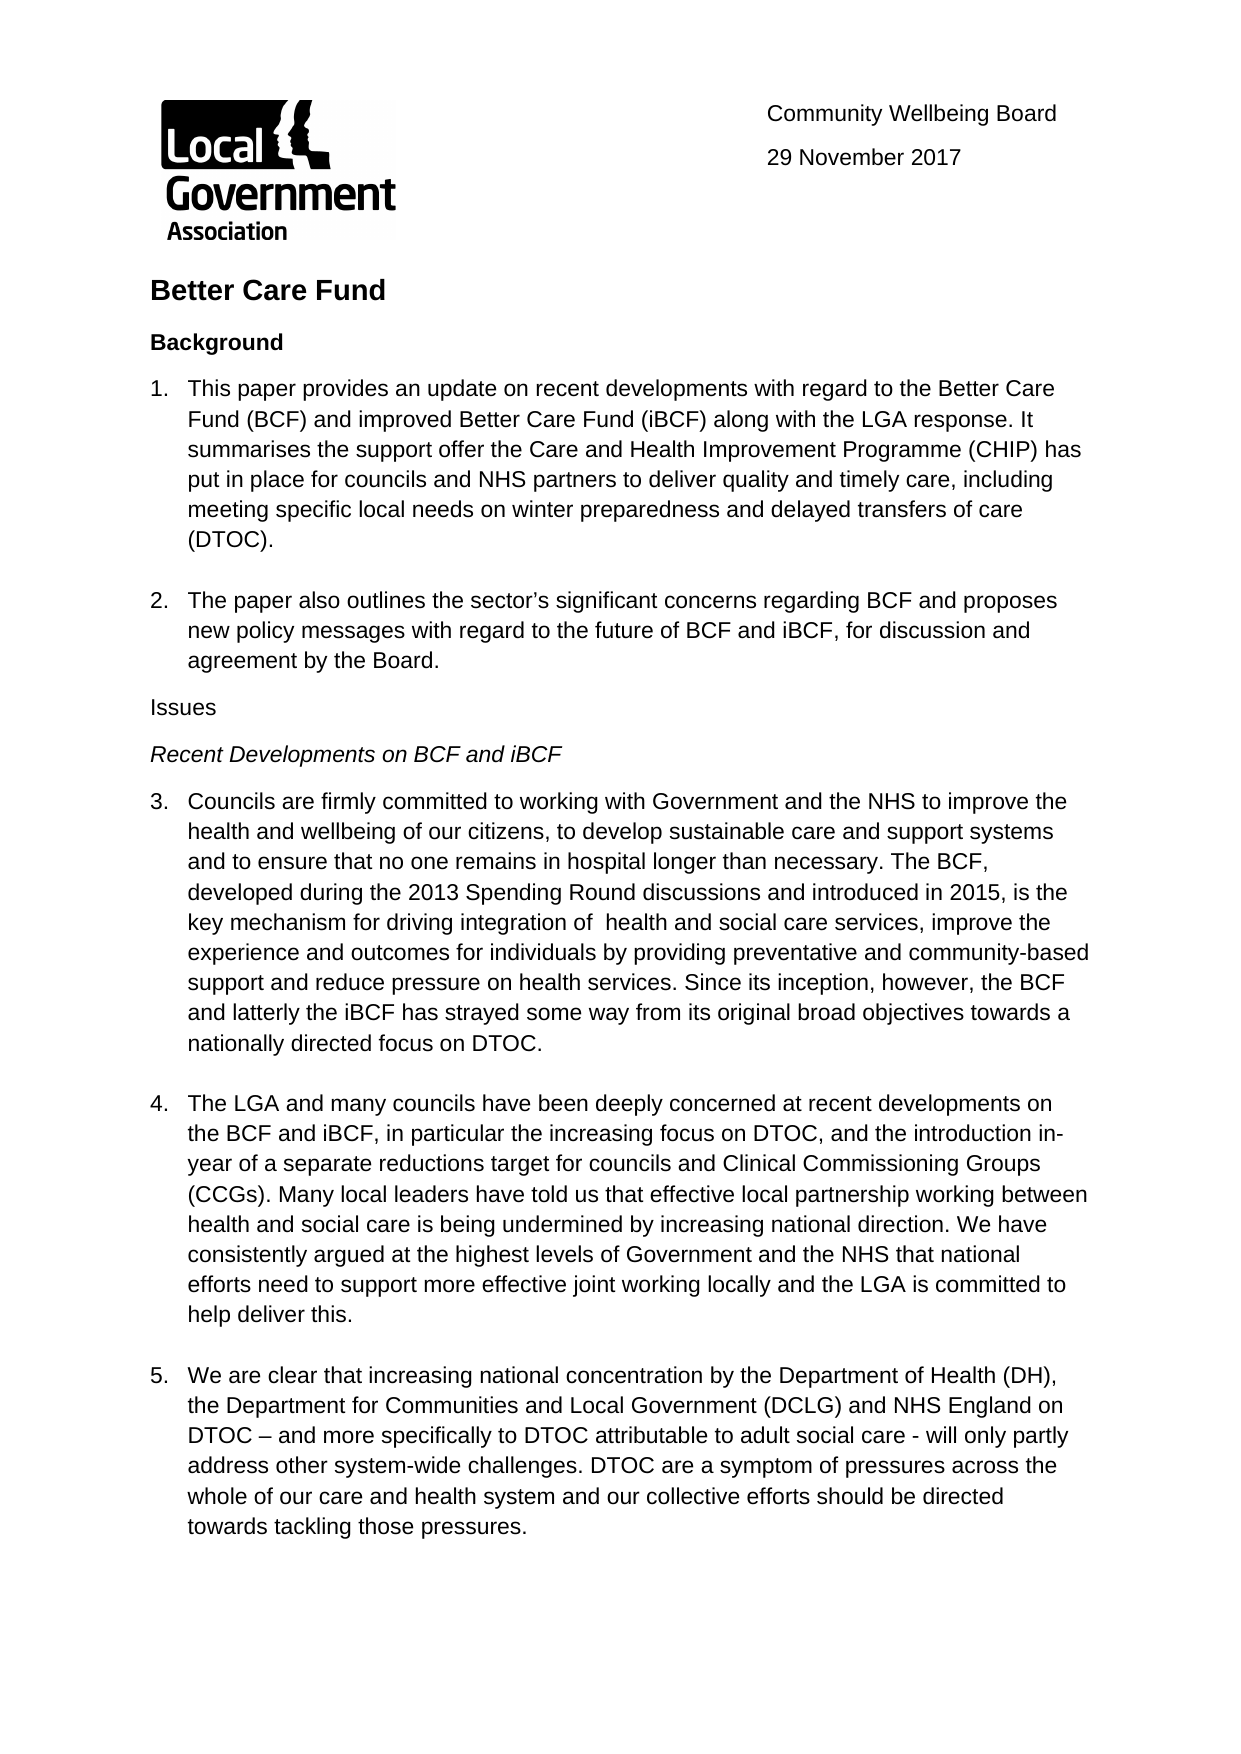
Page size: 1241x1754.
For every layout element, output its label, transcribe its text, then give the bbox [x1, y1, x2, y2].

picture [161, 100, 396, 240]
list The paper also outlines the sector’s significant concerns regarding BCF and proposes new policy messages with regard to the future of BCF and iBCF, for discussion and agreement by the Board. [150, 587, 1090, 673]
list The LGA and many councils have been deeply concerned at recent developments on the BCF and iBCF, in particular the increasing focus on DTOC, and the introduction in-year of a separate reductions target for councils and Clinical Commissioning Groups (CCGs). Many local leaders have told us that effective local partnership working between health and social care is being undermined by increasing national direction. We have consistently argued at the highest levels of Government and the NHS that national efforts need to support more effective joint working locally and the LGA is committed to help deliver this. [150, 1090, 1090, 1328]
title Better Care Fund [150, 273, 1090, 307]
list Councils are firmly committed to working with Government and the NHS to improve the health and wellbeing of our citizens, to develop sustainable care and support systems and to ensure that no one remains in hospital longer than necessary. The BCF, developed during the 2013 Spending Round discussions and introduced in 2015, is the key mechanism for driving integration of health and social care services, improve the experience and outcomes for individuals by providing preventative and community-based support and reduce pressure on health services. Since its inception, however, the BCF and latterly the iBCF has strayed some way from its original broad objectives towards a nationally directed focus on DTOC. [150, 788, 1090, 1056]
text Recent Developments on BCF and iBCF [150, 741, 1090, 767]
list We are clear that increasing national concentration by the Department of Health (DH), the Department for Communities and Local Government (DCLG) and NHS England on DTOC – and more specifically to DTOC attributable to adult social care - will only partly address other system-wide challenges. DTOC are a symptom of pressures across the whole of our care and health system and our collective efforts should be directed towards tackling those pressures. [150, 1362, 1090, 1539]
list This paper provides an update on recent developments with regard to the Better Care Fund (BCF) and improved Better Care Fund (iBCF) along with the LGA response. It summarises the support offer the Care and Health Improvement Programme (CHIP) has put in place for councils and NHS partners to deliver quality and timely care, including meeting specific local needs on winter preparedness and delayed transfers of care (DTOC). [150, 375, 1090, 553]
